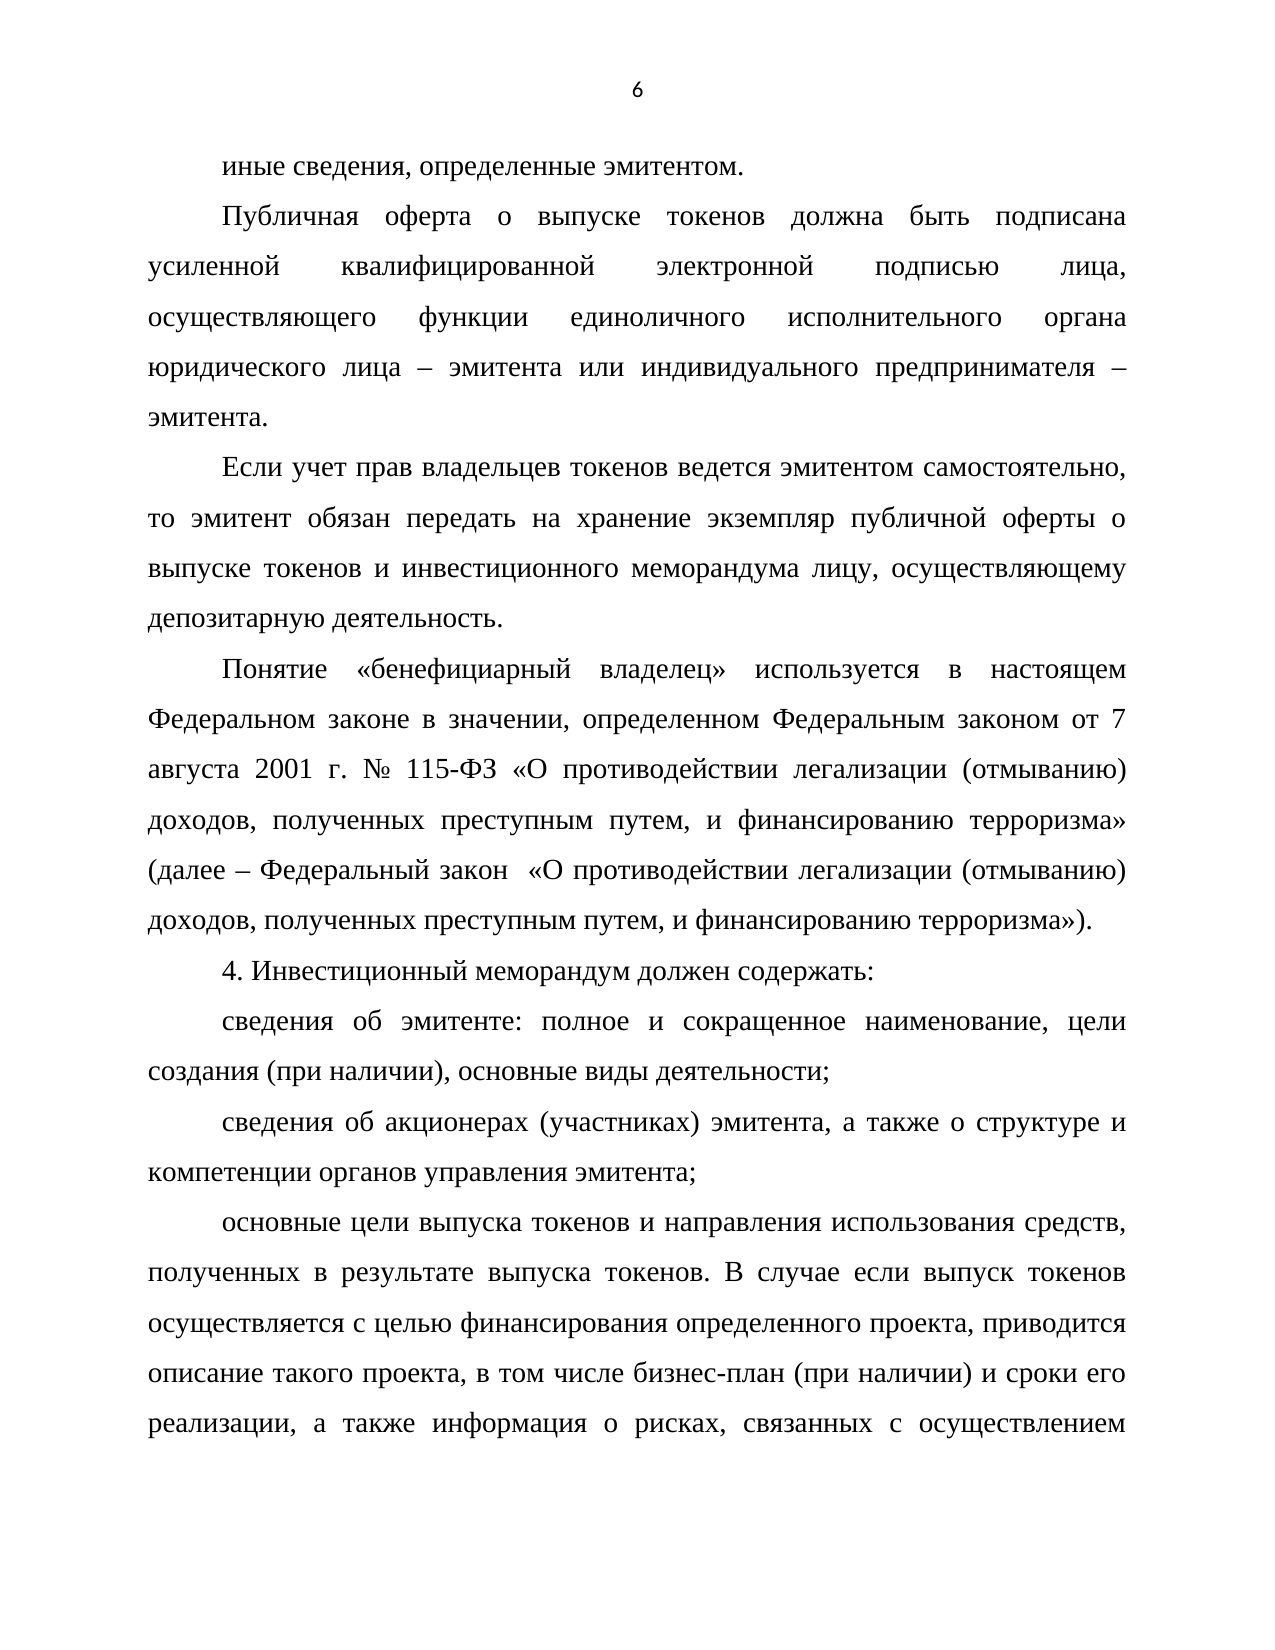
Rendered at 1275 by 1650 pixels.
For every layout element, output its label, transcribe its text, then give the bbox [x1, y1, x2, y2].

text иные сведения, определенные эмитентом. [148, 148, 1127, 181]
text Если учет прав владельцев токенов ведется эмитентом самостоятельно, то эмитент обязан передать на хранение экземпляр публичной оферты о выпуске токенов и инвестиционного меморандума лицу, осуществляющему депозитарную деятельность. [148, 449, 1127, 634]
text Понятие «бенефициарный владелец» используется в настоящем Федеральном законе в значении, определенном Федеральным законом от 7 августа 2001 г. № 115-ФЗ «О противодействии легализации (отмыванию) доходов, полученных преступным путем, и финансированию терроризма» (далее – Федеральный закон «О противодействии легализации (отмыванию) доходов, полученных преступным путем, и финансированию терроризма»). [148, 651, 1127, 936]
text сведения об эмитенте: полное и сокращенное наименование, цели создания (при наличии), основные виды деятельности; [148, 1003, 1127, 1087]
text сведения об акционерах (участниках) эмитента, а также о структуре и компетенции органов управления эмитента; [148, 1104, 1127, 1187]
text 4. Инвестиционный меморандум должен содержать: [148, 953, 1127, 986]
text Публичная оферта о выпуске токенов должна быть подписана усиленной квалифицированной электронной подписью лица, осуществляющего функции единоличного исполнительного органа юридического лица – эмитента или индивидуального предпринимателя – эмитента. [148, 198, 1127, 433]
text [148, 1204, 1127, 1439]
